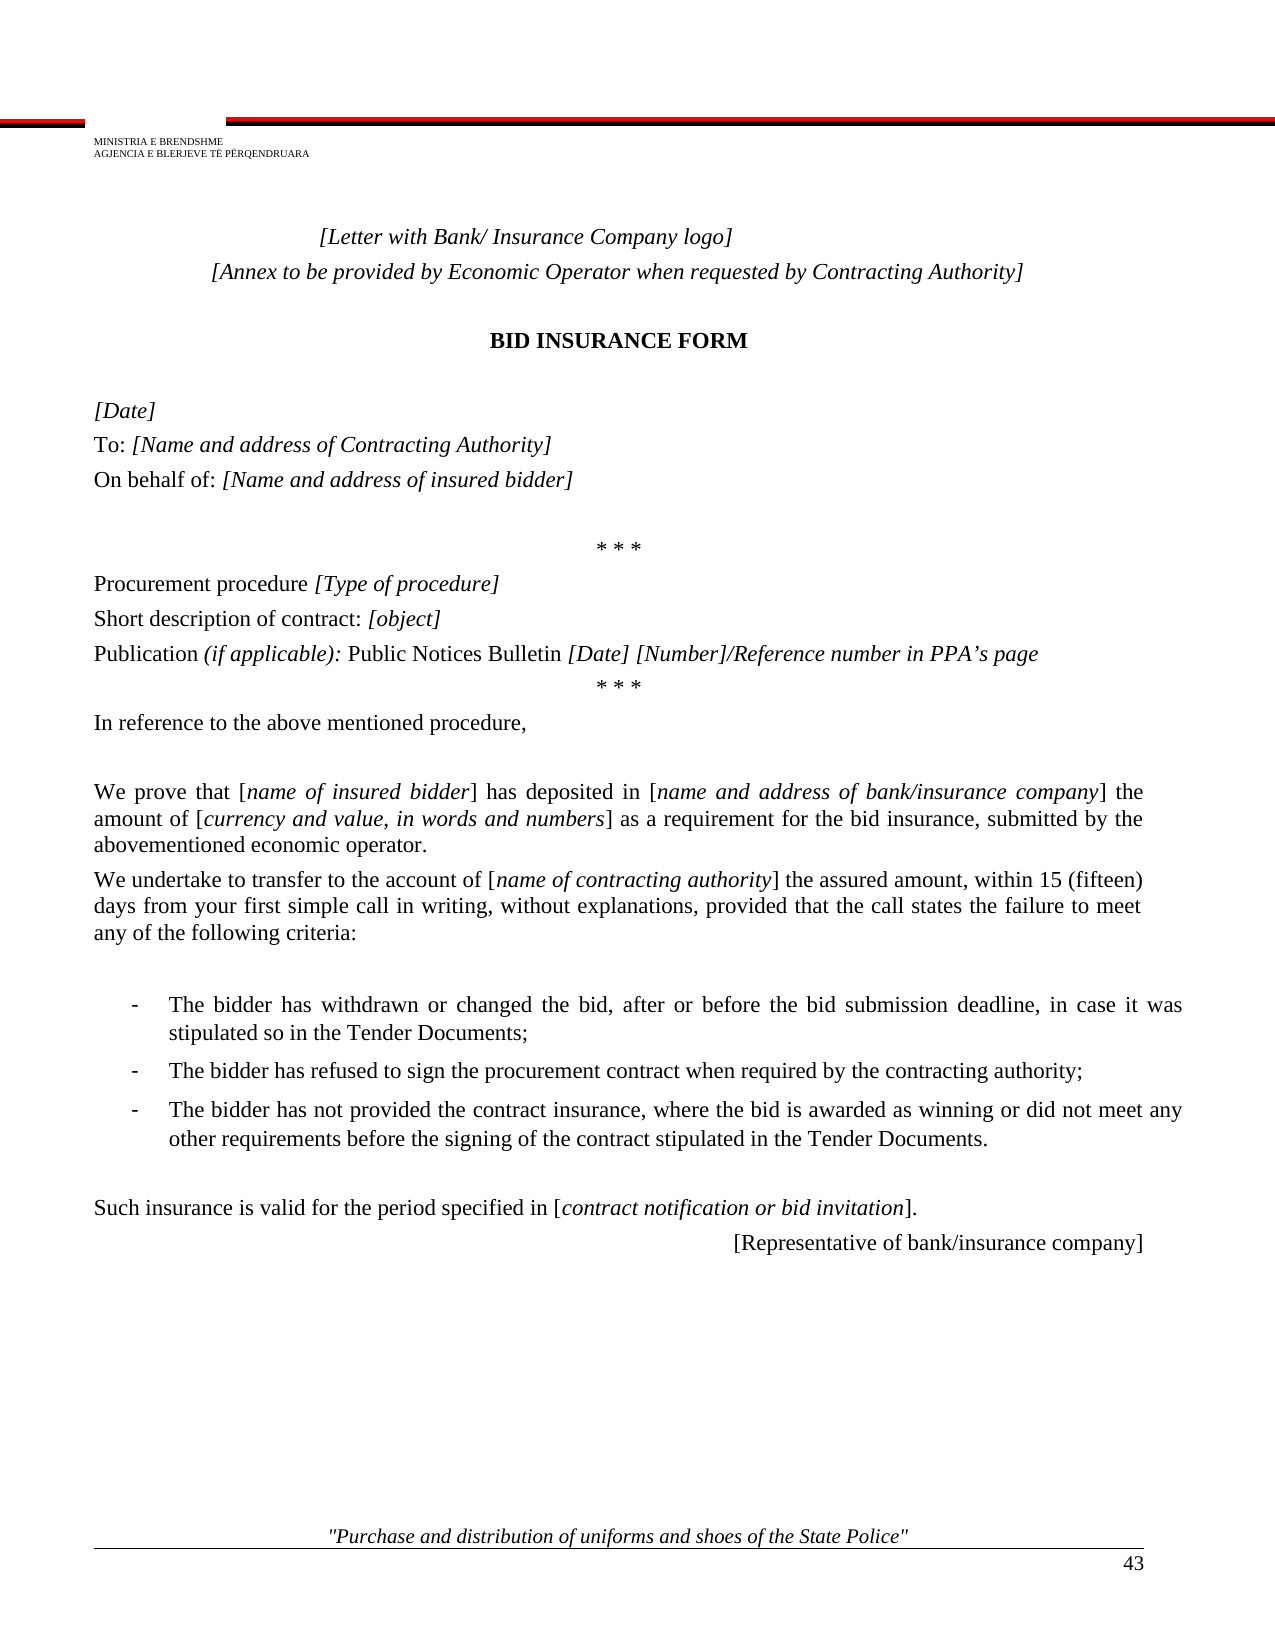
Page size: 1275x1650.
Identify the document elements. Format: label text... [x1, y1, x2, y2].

text * * * [94, 674, 1144, 701]
text To: [Name and address of Contracting Authority] [94, 432, 1144, 458]
text We undertake to transfer to the account of [name of contracting authority] the assured amount, within 15 (fifteen) days from your first simple call in writing, without explanations, provided that the call states the failure to meet any of the following criteria: [94, 866, 1144, 945]
text [Representative of bank/insurance company] [94, 1229, 1144, 1255]
text [Date] [94, 397, 1144, 423]
list The bidder has not provided the contract insurance, where the bid is awarded as winning or did not meet any other requirements before the signing of the contract stipulated in the Tender Documents. [131, 1093, 1186, 1151]
list The bidder has withdrawn or changed the bid, after or before the bid submission deadline, in case it was stipulated so in the Tender Documents; [131, 988, 1186, 1046]
text We prove that [name of insured bidder] has deposited in [name and address of bank/insurance company] the amount of [currency and value, in words and numbers] as a requirement for the bid insurance, submitted by the abovementioned economic operator. [94, 778, 1144, 857]
text Such insurance is valid for the period specified in [contract notification or bid invitation]. [94, 1194, 1144, 1220]
text In reference to the above mentioned procedure, [94, 709, 1144, 735]
text [Annex to be provided by Economic Operator when requested by Contracting Authority] [94, 258, 1144, 284]
text Short description of contract: [object] [94, 605, 1144, 631]
text BID INSURANCE FORM [94, 327, 1144, 354]
text [Letter with Bank/ Insurance Company logo] [244, 223, 1144, 250]
list The bidder has refused to sign the procurement contract when required by the contracting authority; [131, 1054, 1186, 1085]
text Procurement procedure [Type of procedure] [94, 570, 1144, 597]
text On behalf of: [Name and address of insured bidder] [94, 466, 1144, 493]
text * * * [94, 536, 1144, 562]
text Publication (if applicable): Public Notices Bulletin [Date] [Number]/Reference number in PPA’s page [94, 640, 1144, 666]
